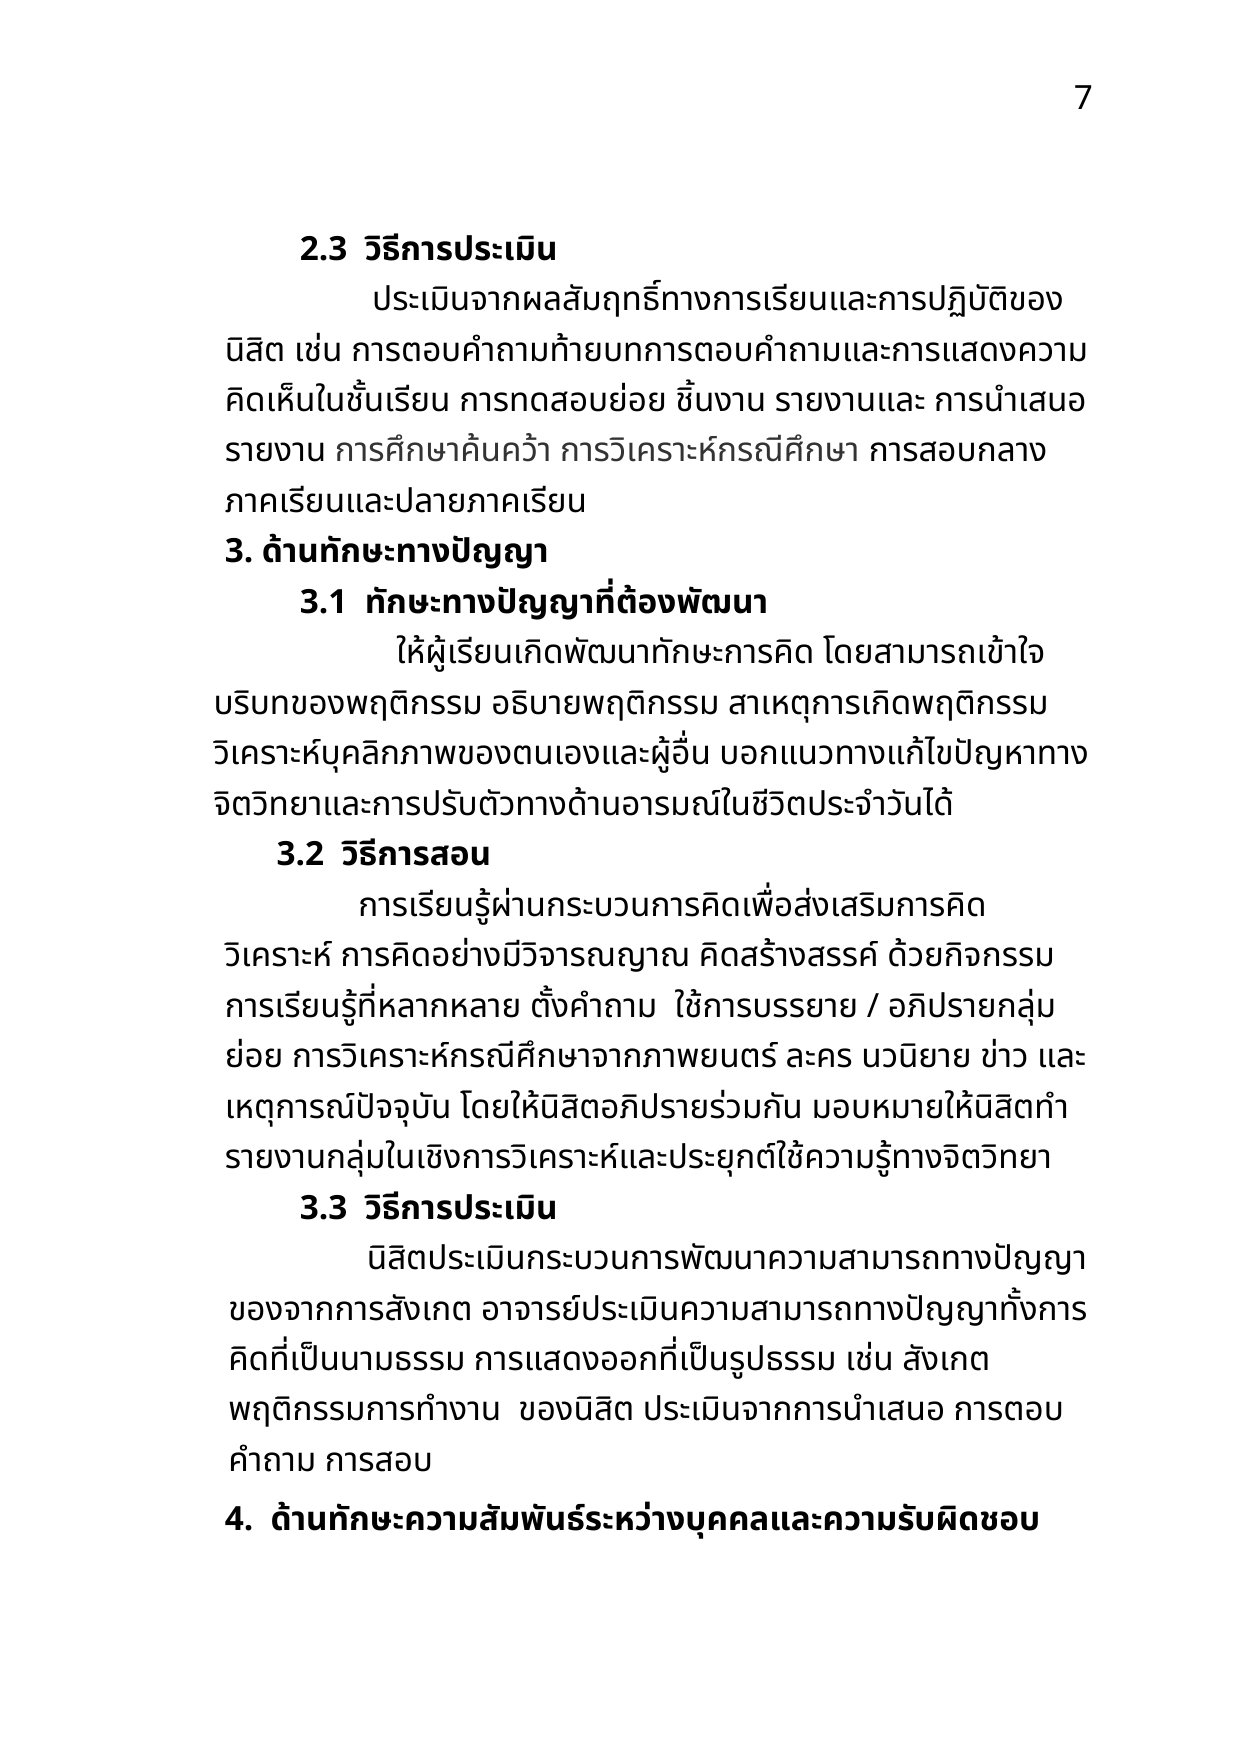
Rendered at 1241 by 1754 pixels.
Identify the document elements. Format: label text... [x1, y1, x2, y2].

text ประเมินจากผลสัมฤทธิ์ทางการเรียนและการปฏิบัติของนิสิต เช่น การตอบคำถามท้ายบทการตอบคำถามและการแสดงความคิดเห็นในชั้นเรียน การทดสอบย่อย ชิ้นงาน รายงานและ การนำเสนอรายงาน การศึกษาค้นคว้า การวิเคราะห์กรณีศึกษา การสอบกลางภาคเรียนและปลายภาคเรียน [224, 275, 1092, 527]
text 3.3 วิธีการประเมิน [224, 1183, 1092, 1234]
text นิสิตประเมินกระบวนการพัฒนาความสามารถทางปัญญาของจากการสังเกต อาจารย์ประเมินความสามารถทางปัญญาทั้งการคิดที่เป็นนามธรรม การแสดงออกที่เป็นรูปธรรม เช่น สังเกตพฤติกรรมการทำงาน ของนิสิต ประเมินจากการนำเสนอ การตอบคำถาม การสอบ [228, 1234, 1092, 1486]
text 2.3 วิธีการประเมิน [224, 224, 1092, 275]
text 4. ด้านทักษะความสัมพันธ์ระหว่างบุคคลและความรับผิดชอบ [224, 1494, 1092, 1545]
text 3. ด้านทักษะทางปัญญา [224, 527, 1092, 578]
text 3.2 วิธีการสอน [224, 830, 1092, 881]
text 3.1 ทักษะทางปัญญาที่ต้องพัฒนา [224, 578, 1092, 628]
text การเรียนรู้ผ่านกระบวนการคิดเพื่อส่งเสริมการคิดวิเคราะห์ การคิดอย่างมีวิจารณญาณ คิดสร้างสรรค์ ด้วยกิจกรรม การเรียนรู้ที่หลากหลาย ตั้งคำถาม ใช้การบรรยาย / อภิปรายกลุ่มย่อย การวิเคราะห์กรณีศึกษาจากภาพยนตร์ ละคร นวนิยาย ข่าว และเหตุการณ์ปัจจุบัน โดยให้นิสิตอภิปรายร่วมกัน มอบหมายให้นิสิตทำรายงานกลุ่มในเชิงการวิเคราะห์และประยุกต์ใช้ความรู้ทางจิตวิทยา [224, 881, 1092, 1183]
text ให้ผู้เรียนเกิดพัฒนาทักษะการคิด โดยสามารถเข้าใจบริบทของพฤติกรรม อธิบายพฤติกรรม สาเหตุการเกิดพฤติกรรม วิเคราะห์บุคลิกภาพของตนเองและผู้อื่น บอกแนวทางแก้ไขปัญหาทางจิตวิทยาและการปรับตัวทางด้านอารมณ์ในชีวิตประจำวันได้ [93, 628, 1092, 830]
